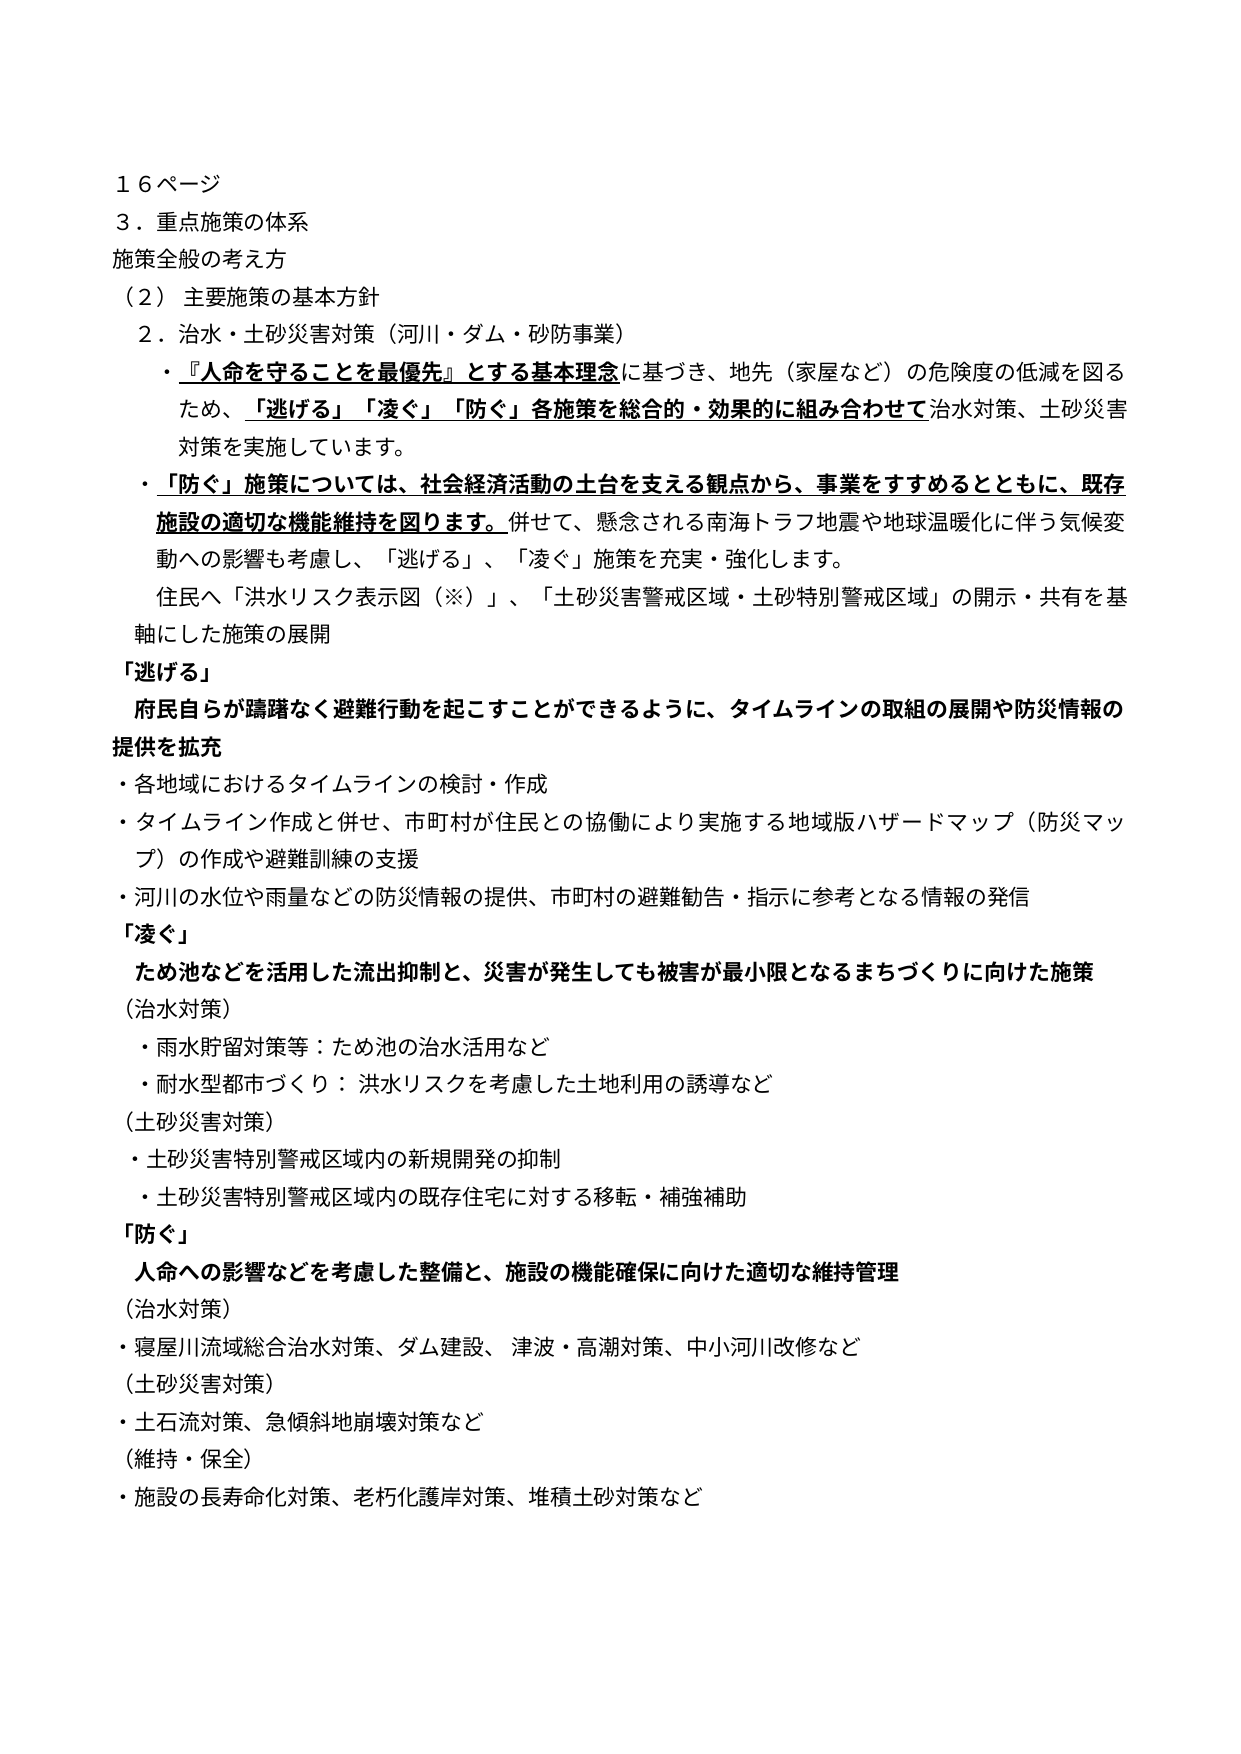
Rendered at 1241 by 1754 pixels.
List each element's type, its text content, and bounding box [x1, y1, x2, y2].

text ・雨水貯留対策等：ため池の治水活用など [112, 1027, 1128, 1064]
text 住民へ「洪水リスク表示図（※）」、「土砂災害警戒区域・土砂特別警戒区域」の開示・共有を基軸にした施策の展開 [134, 577, 1128, 652]
text （土砂災害対策） [112, 1102, 1128, 1139]
text 「凌ぐ」 [112, 914, 1128, 952]
text （維持・保全） [112, 1439, 1128, 1477]
text ・土砂災害特別警戒区域内の既存住宅に対する移転・補強補助 [112, 1177, 1128, 1214]
text ・河川の水位や雨量などの防災情報の提供、市町村の避難勧告・指示に参考となる情報の発信 [112, 877, 1128, 914]
text 「逃げる」 [112, 652, 1128, 689]
text （２） 主要施策の基本方針 [112, 277, 1128, 314]
text （治水対策） [112, 1289, 1128, 1327]
text ・耐水型都市づくり： 洪水リスクを考慮した土地利用の誘導など [112, 1064, 1128, 1102]
text 府民自らが躊躇なく避難行動を起こすことができるように、タイムラインの取組の展開や防災情報の提供を拡充 [112, 689, 1128, 764]
text ・『人命を守ることを最優先』とする基本理念に基づき、地先（家屋など）の危険度の低減を図るため、「逃げる」「凌ぐ」「防ぐ」各施策を総合的・効果的に組み合わせて治水対策、土砂災害対策を実施しています。 [156, 352, 1128, 464]
text ・各地域におけるタイムラインの検討・作成 [112, 764, 1128, 802]
text ・土石流対策、急傾斜地崩壊対策など [112, 1402, 1128, 1439]
text ・タイムライン作成と併せ、市町村が住民との協働により実施する地域版ハザードマップ（防災マップ）の作成や避難訓練の支援 [112, 802, 1128, 877]
text ため池などを活用した流出抑制と、災害が発生しても被害が最小限となるまちづくりに向けた施策 [112, 952, 1128, 989]
text １６ページ [112, 164, 1128, 202]
text （治水対策） [112, 989, 1128, 1027]
text 人命への影響などを考慮した整備と、施設の機能確保に向けた適切な維持管理 [112, 1252, 1128, 1289]
text （土砂災害対策） [112, 1364, 1128, 1402]
text ・「防ぐ」施策については、社会経済活動の土台を支える観点から、事業をすすめるとともに、既存施設の適切な機能維持を図ります。併せて、懸念される南海トラフ地震や地球温暖化に伴う気候変動への影響も考慮し、「逃げる」、「凌ぐ」施策を充実・強化します。 [134, 464, 1128, 577]
text ・土砂災害特別警戒区域内の新規開発の抑制 [112, 1139, 1128, 1177]
text ・寝屋川流域総合治水対策、ダム建設、 津波・高潮対策、中小河川改修など [112, 1327, 1128, 1364]
text ２．治水・土砂災害対策（河川・ダム・砂防事業） [112, 314, 1128, 352]
text ・施設の長寿命化対策、老朽化護岸対策、堆積土砂対策など [112, 1477, 1128, 1514]
text 施策全般の考え方 [112, 239, 1128, 277]
text 「防ぐ」 [112, 1214, 1128, 1252]
text ３．重点施策の体系 [112, 202, 1128, 239]
